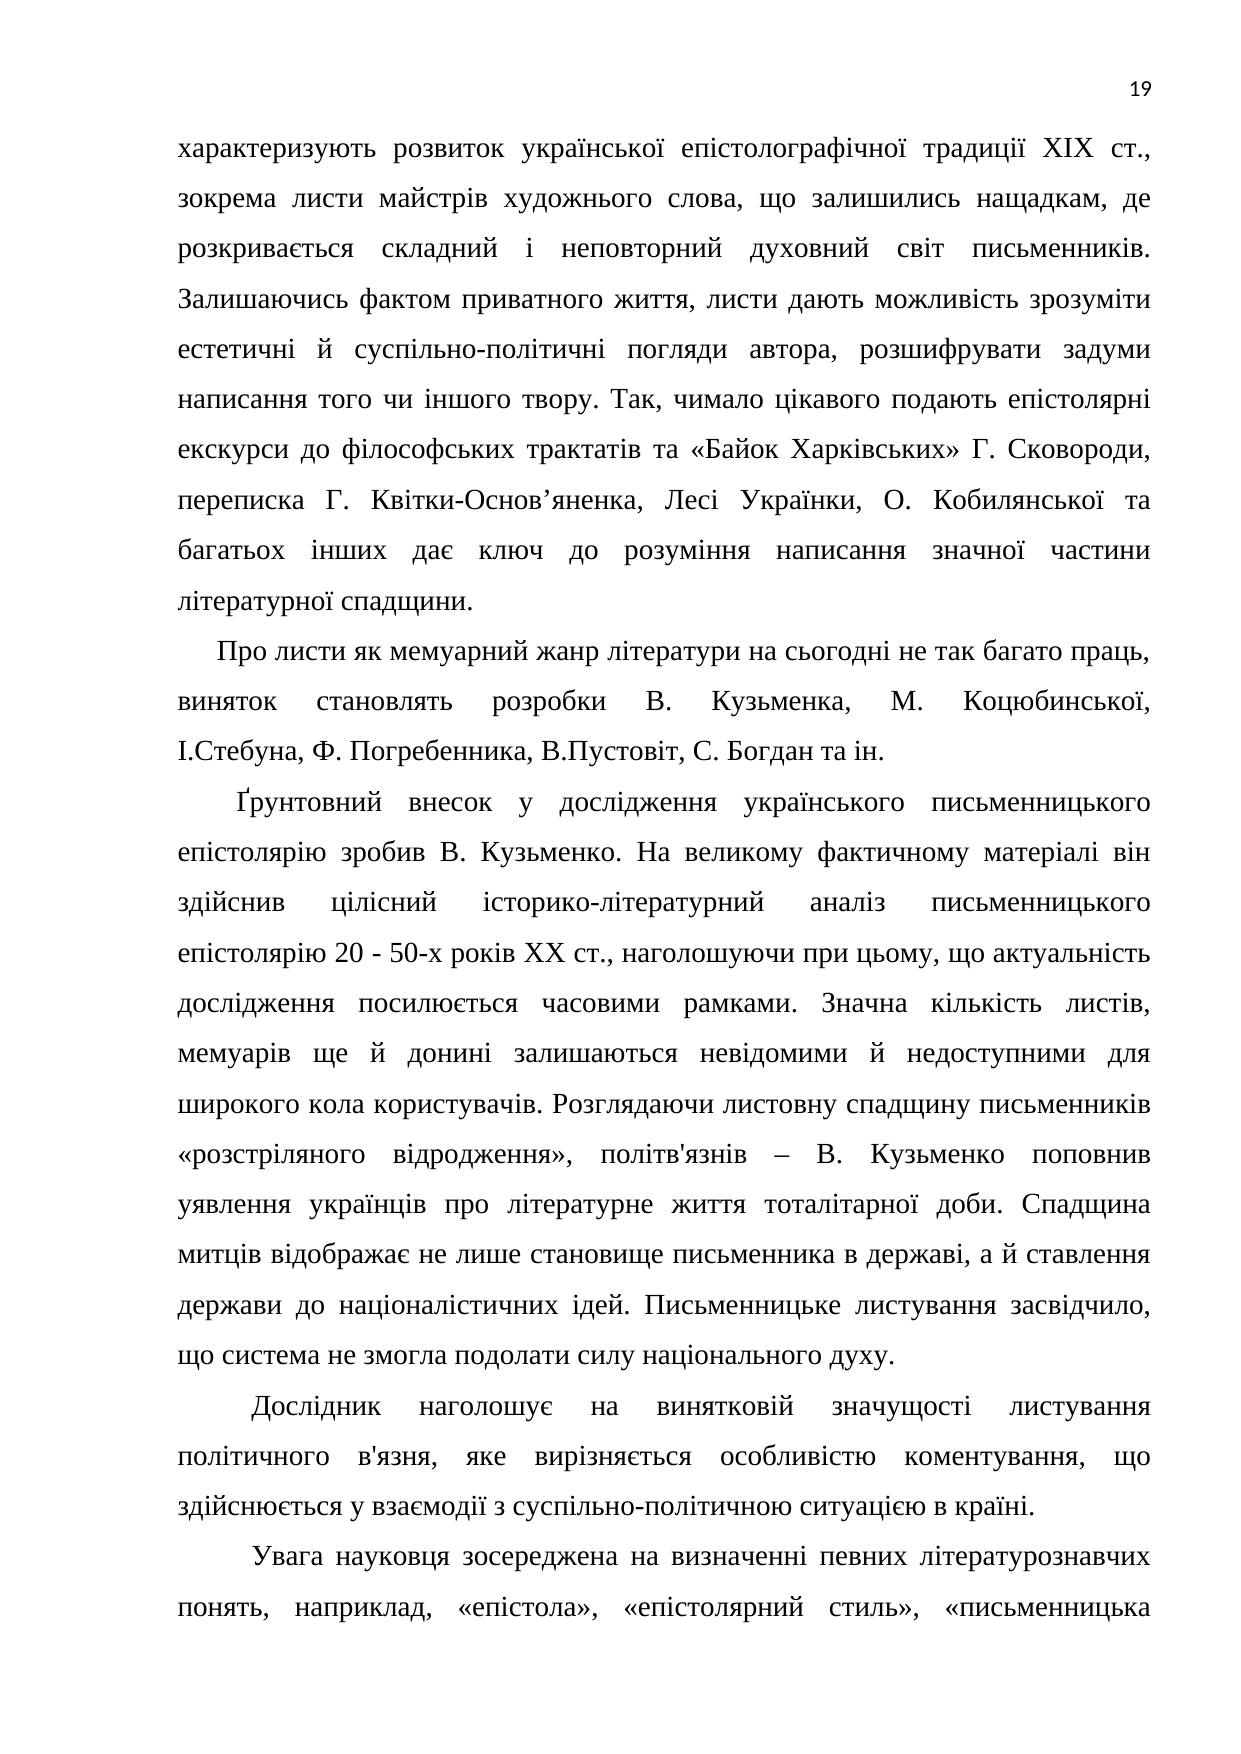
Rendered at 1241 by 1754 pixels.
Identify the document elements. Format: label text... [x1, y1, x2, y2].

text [177, 130, 1152, 616]
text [177, 1538, 1152, 1622]
text Ґрунтовний внесок у дослідження українського письменницького епістолярію зробив В. Кузьменко. На великому фактичному матеріалі він здійснив цілісний історико-літературний аналіз письменницького епістолярію 20 - 50-х років ХХ ст., наголошуючи при цьому, що актуальність дослідження посилюється часовими рамками. Значна кількість листів, мемуарів ще й донині залишаються невідомими й недоступними для широкого кола користувачів. Розглядаючи листовну спадщину письменників «розстріляного відродження», політв'язнів – В. Кузьменко поповнив уявлення українців про літературне життя тоталітарної доби. Спадщина митців відображає не лише становище письменника в державі, а й ставлення держави до націоналістичних ідей. Письменницьке листування засвідчило, що система не змогла подолати силу національного духу. [177, 784, 1152, 1371]
text Дослідник наголошує на винятковій значущості листування політичного в'язня, яке вирізняється особливістю коментування, що здійснюється у взаємодії з суспільно-політичною ситуацією в країні. [177, 1388, 1152, 1522]
text Про листи як мемуарний жанр літератури на сьогодні не так багато праць, виняток становлять розробки В. Кузьменка, М. Коцюбинської, І.Стебуна, Ф. Погребенника, В.Пустовіт, С. Богдан та ін. [177, 633, 1152, 767]
